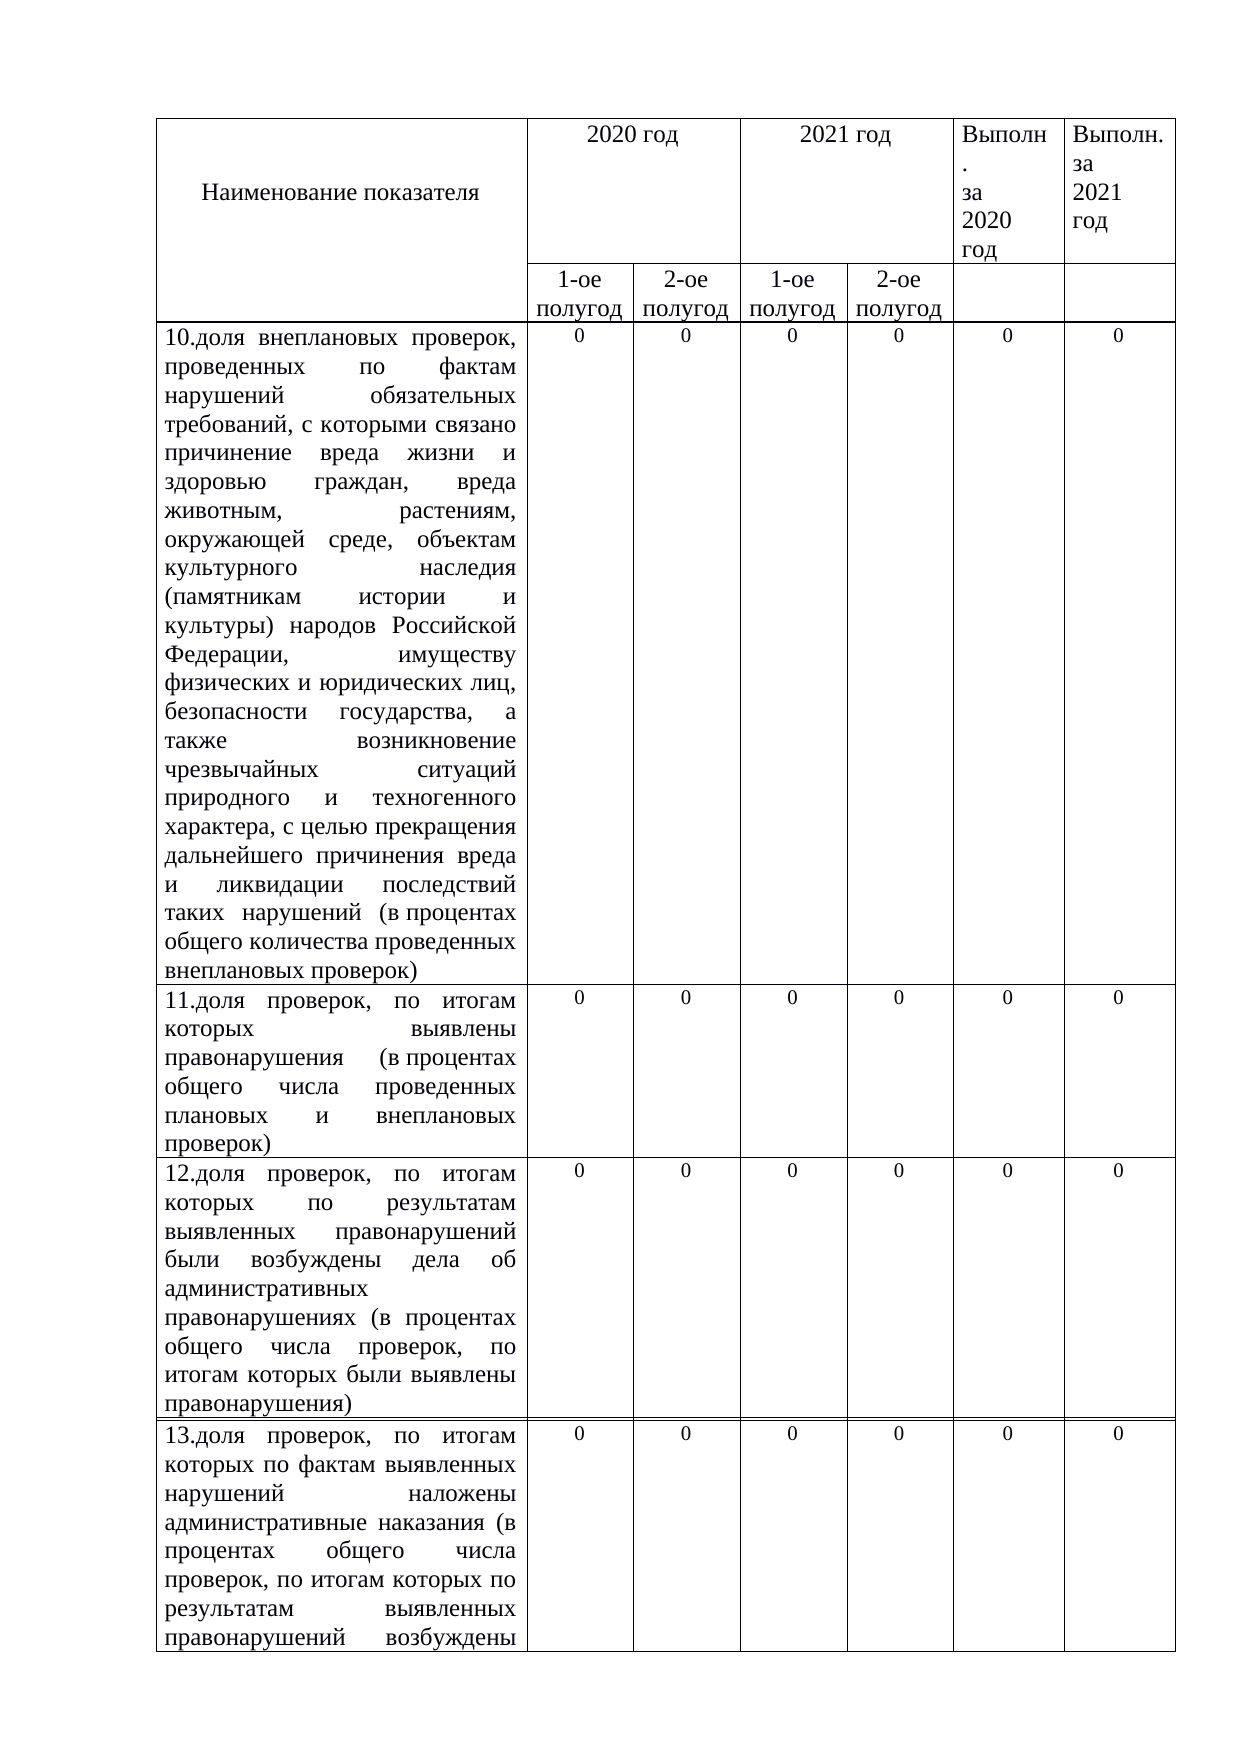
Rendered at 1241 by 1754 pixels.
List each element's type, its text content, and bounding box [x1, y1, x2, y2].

table_cell 0 [1065, 1158, 1175, 1417]
table_cell 0 [1065, 1421, 1175, 1651]
table_cell 0 [741, 1421, 847, 1651]
table_header Наименование показателя [157, 119, 527, 321]
table_cell 0 [528, 985, 633, 1157]
table_cell 1-ое полугод [741, 264, 847, 321]
table_cell 0 [1065, 985, 1175, 1157]
table_cell 0 [634, 1158, 740, 1417]
table_cell 0 [741, 985, 847, 1157]
table_cell 0 [1065, 323, 1175, 984]
table_cell 0 [634, 323, 740, 984]
table_cell 11.доля проверок, по итогам которых выявлены правонарушения (в процентах общего числа проведенных плановых и внеплановых проверок) [157, 985, 527, 1157]
table_cell 2-ое полугод [848, 264, 953, 321]
table_cell 0 [528, 323, 633, 984]
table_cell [157, 1421, 527, 1651]
table_cell [1065, 264, 1175, 321]
table_cell 0 [741, 323, 847, 984]
table_cell 0 [741, 1158, 847, 1417]
table_cell 0 [848, 323, 953, 984]
table_cell 1-ое полугод [528, 264, 633, 321]
table_cell 0 [954, 985, 1064, 1157]
table_header 2021 год [741, 119, 953, 263]
table_cell 12.доля проверок, по итогам которых по результатам выявленных правонарушений были возбуждены дела об административных правонарушениях (в процентах общего числа проверок, по итогам которых были выявлены правонарушения) [157, 1158, 527, 1417]
table_cell 10.доля внеплановых проверок, проведенных по фактам нарушений обязательных требований, с которыми связано причинение вреда жизни и здоровью граждан, вреда животным, растениям, окружающей среде, объектам культурного наследия (памятникам истории и культуры) народов Российской Федерации, имуществу физических и юридических лиц, безопасности государства, а также возникновение чрезвычайных ситуаций природного и техногенного характера, с целью прекращения дальнейшего причинения вреда и ликвидации последствий таких нарушений (в процентах общего количества проведенных внеплановых проверок) [157, 323, 527, 984]
table_cell 2-ое полугод [634, 264, 740, 321]
table_cell 0 [848, 985, 953, 1157]
table_header 2020 год [528, 119, 740, 263]
table_cell 0 [848, 1421, 953, 1651]
table_header Выполн. за 2021 год [1065, 119, 1175, 263]
table_header Выполн. за 2020 год [954, 119, 1064, 263]
table_cell 0 [954, 1158, 1064, 1417]
table_cell 0 [954, 1421, 1064, 1651]
table_cell 0 [528, 1158, 633, 1417]
table_cell 0 [848, 1158, 953, 1417]
table_cell 0 [954, 323, 1064, 984]
table_cell [954, 264, 1064, 321]
table_cell 0 [528, 1421, 633, 1651]
table_cell 0 [634, 1421, 740, 1651]
table_cell 0 [634, 985, 740, 1157]
